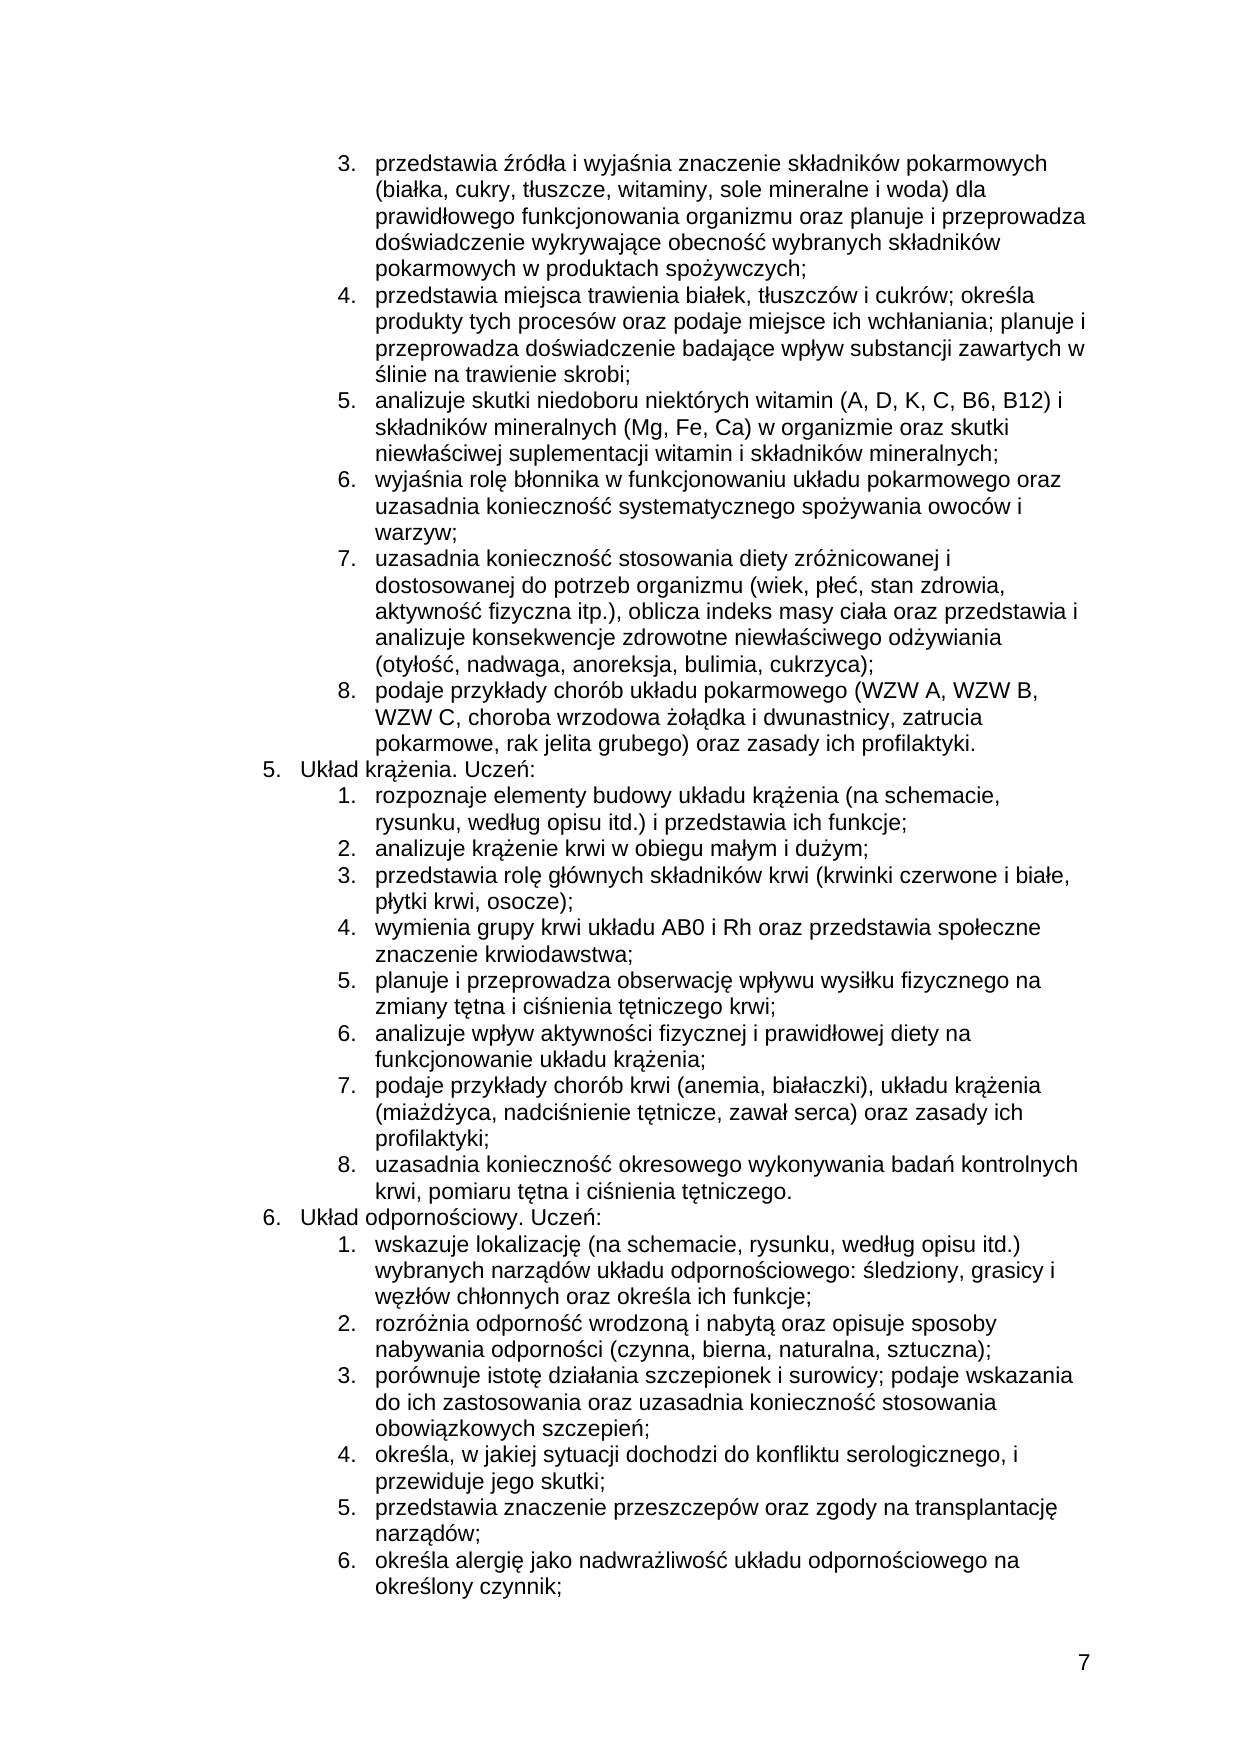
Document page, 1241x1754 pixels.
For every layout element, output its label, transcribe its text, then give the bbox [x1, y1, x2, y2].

list uzasadnia konieczność stosowania diety zróżnicowanej i dostosowanej do potrzeb organizmu (wiek, płeć, stan zdrowia, aktywność fizyczna itp.), oblicza indeks masy ciała oraz przedstawia i analizuje konsekwencje zdrowotne niewłaściwego odżywiania (otyłość, nadwaga, anoreksja, bulimia, cukrzyca); [337, 545, 1090, 677]
list rozpoznaje elementy budowy układu krążenia (na schemacie, rysunku, według opisu itd.) i przedstawia ich funkcje; [337, 782, 1090, 835]
list określa alergię jako nadwrażliwość układu odpornościowego na określony czynnik; [337, 1547, 1090, 1599]
list uzasadnia konieczność okresowego wykonywania badań kontrolnych krwi, pomiaru tętna i ciśnienia tętniczego. [337, 1151, 1090, 1204]
list podaje przykłady chorób krwi (anemia, białaczki), układu krążenia (miażdżyca, nadciśnienie tętnicze, zawał serca) oraz zasady ich profilaktyki; [337, 1072, 1090, 1151]
list Układ krążenia. Uczeń: [262, 756, 1090, 782]
list Układ odpornościowy. Uczeń: [262, 1204, 1090, 1231]
list wskazuje lokalizację (na schemacie, rysunku, według opisu itd.) wybranych narządów układu odpornościowego: śledziony, grasicy i węzłów chłonnych oraz określa ich funkcje; [337, 1231, 1090, 1309]
list przedstawia rolę głównych składników krwi (krwinki czerwone i białe, płytki krwi, osocze); [337, 862, 1090, 914]
list przedstawia miejsca trawienia białek, tłuszczów i cukrów; określa produkty tych procesów oraz podaje miejsce ich wchłaniania; planuje i przeprowadza doświadczenie badające wpływ substancji zawartych w ślinie na trawienie skrobi; [337, 282, 1090, 387]
list analizuje wpływ aktywności fizycznej i prawidłowej diety na funkcjonowanie układu krążenia; [337, 1020, 1090, 1072]
list przedstawia znaczenie przeszczepów oraz zgody na transplantację narządów; [337, 1494, 1090, 1547]
list określa, w jakiej sytuacji dochodzi do konfliktu serologicznego, i przewiduje jego skutki; [337, 1441, 1090, 1494]
list porównuje istotę działania szczepionek i surowicy; podaje wskazania do ich zastosowania oraz uzasadnia konieczność stosowania obowiązkowych szczepień; [337, 1362, 1090, 1441]
list planuje i przeprowadza obserwację wpływu wysiłku fizycznego na zmiany tętna i ciśnienia tętniczego krwi; [337, 967, 1090, 1020]
list rozróżnia odporność wrodzoną i nabytą oraz opisuje sposoby nabywania odporności (czynna, bierna, naturalna, sztuczna); [337, 1309, 1090, 1362]
list wyjaśnia rolę błonnika w funkcjonowaniu układu pokarmowego oraz uzasadnia konieczność systematycznego spożywania owoców i warzyw; [337, 466, 1090, 545]
list podaje przykłady chorób układu pokarmowego (WZW A, WZW B, WZW C, choroba wrzodowa żołądka i dwunastnicy, zatrucia pokarmowe, rak jelita grubego) oraz zasady ich profilaktyki. [337, 677, 1090, 756]
list analizuje skutki niedoboru niektórych witamin (A, D, K, C, B6, B12) i składników mineralnych (Mg, Fe, Ca) w organizmie oraz skutki niewłaściwej suplementacji witamin i składników mineralnych; [337, 387, 1090, 466]
list przedstawia źródła i wyjaśnia znaczenie składników pokarmowych (białka, cukry, tłuszcze, witaminy, sole mineralne i woda) dla prawidłowego funkcjonowania organizmu oraz planuje i przeprowadza doświadczenie wykrywające obecność wybranych składników pokarmowych w produktach spożywczych; [337, 150, 1090, 282]
list wymienia grupy krwi układu AB0 i Rh oraz przedstawia społeczne znaczenie krwiodawstwa; [337, 914, 1090, 967]
list analizuje krążenie krwi w obiegu małym i dużym; [337, 835, 1090, 862]
